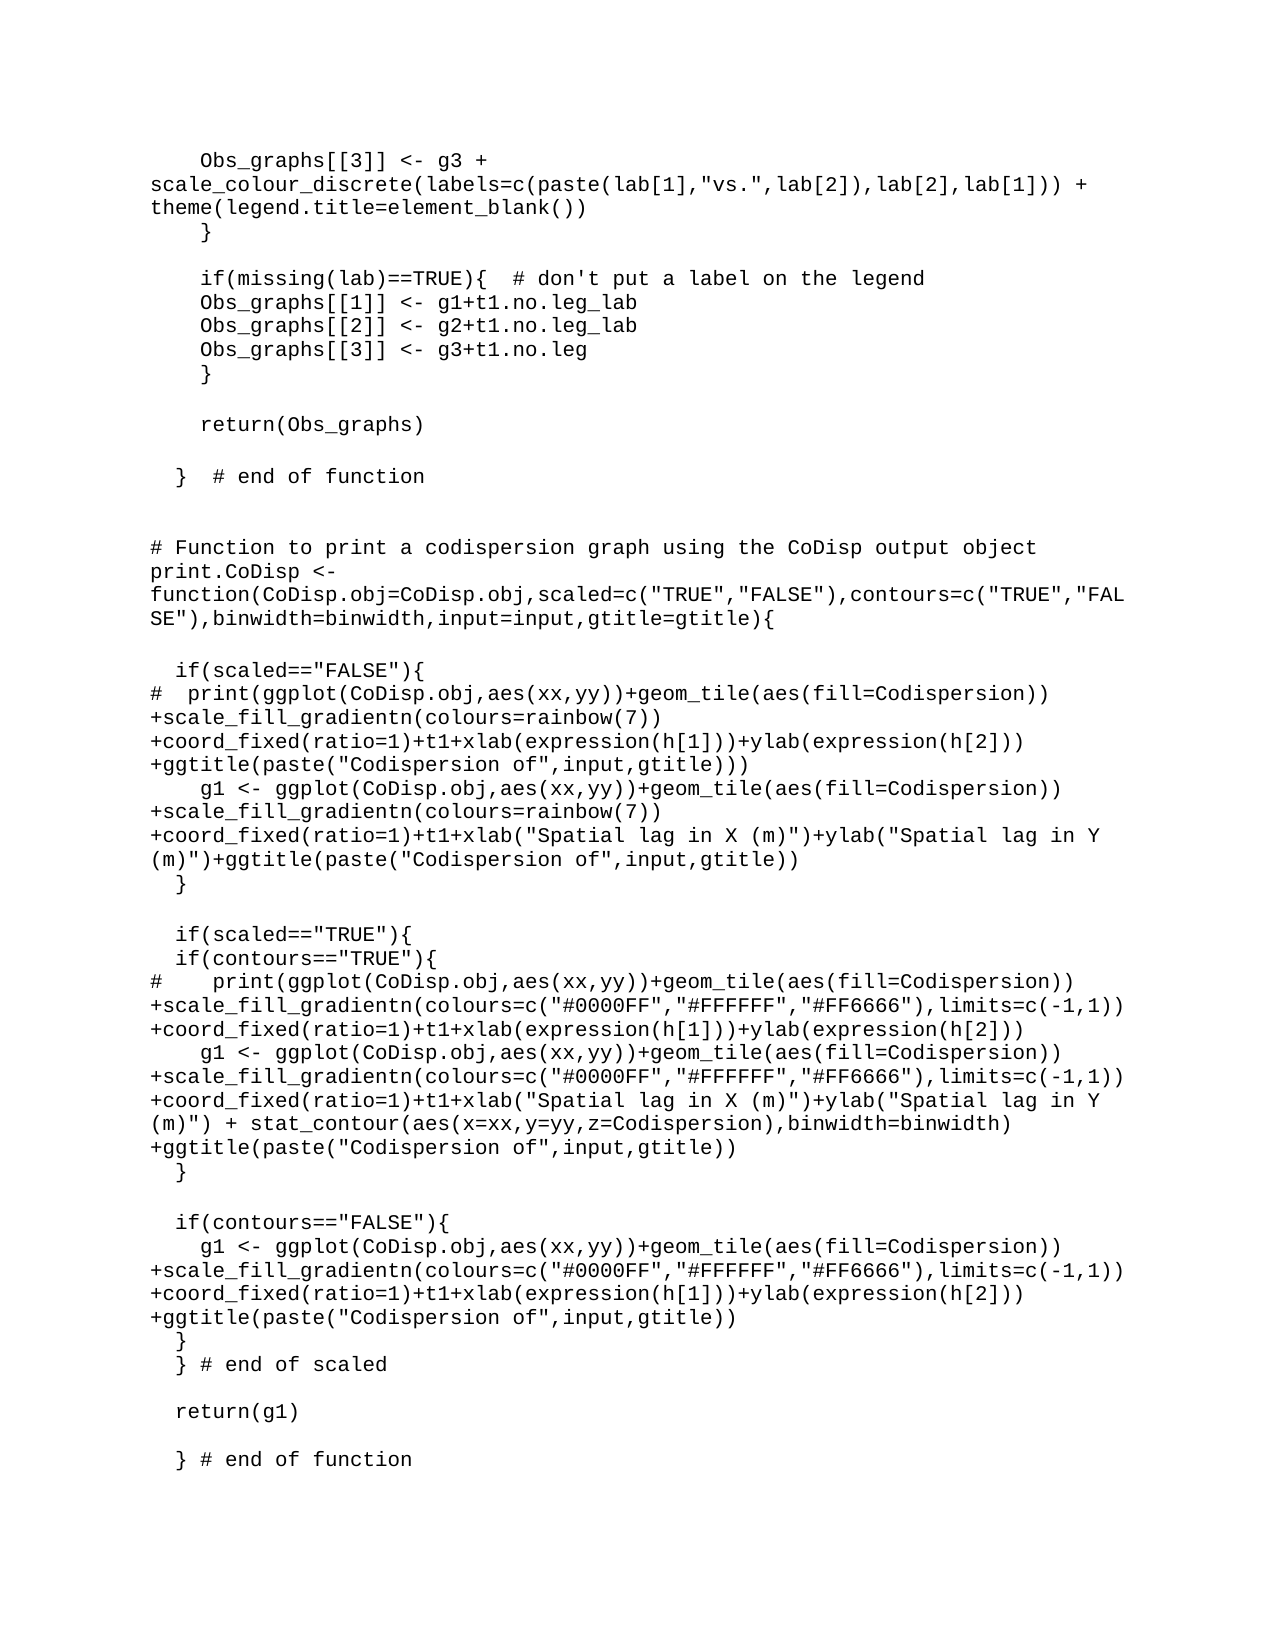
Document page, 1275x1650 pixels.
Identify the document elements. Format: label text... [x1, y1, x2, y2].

text } [150, 1331, 1125, 1354]
text print.CoDisp <- function(CoDisp.obj=CoDisp.obj,scaled=c("TRUE","FALSE"),contours=c("TRUE","FALSE"),binwidth=binwidth,input=input,gtitle=gtitle){ [150, 561, 1125, 632]
text } [150, 1161, 1125, 1184]
text # Function to print a codispersion graph using the CoDisp output object [150, 537, 1125, 561]
text Obs_graphs[[3]] <- g3 + scale_colour_discrete(labels=c(paste(lab[1],"vs.",lab[2]),lab[2],lab[1])) + theme(legend.title=element_blank()) [150, 150, 1125, 221]
text # print(ggplot(CoDisp.obj,aes(xx,yy))+geom_tile(aes(fill=Codispersion))+scale_fill_gradientn(colours=rainbow(7))+coord_fixed(ratio=1)+t1+xlab(expression(h[1]))+ylab(expression(h[2]))+ggtitle(paste("Codispersion of",input,gtitle))) [150, 683, 1125, 778]
text } [150, 872, 1125, 896]
text if(scaled=="TRUE"){ [150, 924, 1125, 948]
text if(contours=="TRUE"){ [150, 948, 1125, 971]
text return(Obs_graphs) [150, 414, 1125, 438]
text return(g1) [150, 1401, 1125, 1425]
text if(contours=="FALSE"){ [150, 1212, 1125, 1236]
text } # end of function [150, 466, 1125, 490]
text if(missing(lab)==TRUE){ # don't put a label on the legend [150, 268, 1125, 292]
text } # end of scaled [150, 1354, 1125, 1378]
text # print(ggplot(CoDisp.obj,aes(xx,yy))+geom_tile(aes(fill=Codispersion))+scale_fill_gradientn(colours=c("#0000FF","#FFFFFF","#FF6666"),limits=c(-1,1))+coord_fixed(ratio=1)+t1+xlab(expression(h[1]))+ylab(expression(h[2])) [150, 971, 1125, 1042]
text } [150, 221, 1125, 244]
text } [150, 363, 1125, 386]
text Obs_graphs[[3]] <- g3+t1.no.leg [150, 339, 1125, 363]
text Obs_graphs[[1]] <- g1+t1.no.leg_lab [150, 292, 1125, 316]
text g1 <- ggplot(CoDisp.obj,aes(xx,yy))+geom_tile(aes(fill=Codispersion))+scale_fill_gradientn(colours=c("#0000FF","#FFFFFF","#FF6666"),limits=c(-1,1))+coord_fixed(ratio=1)+t1+xlab("Spatial lag in X (m)")+ylab("Spatial lag in Y (m)") + stat_contour(aes(x=xx,y=yy,z=Codispersion),binwidth=binwidth)+ggtitle(paste("Codispersion of",input,gtitle)) [150, 1042, 1125, 1161]
text } # end of function [150, 1449, 1125, 1472]
text g1 <- ggplot(CoDisp.obj,aes(xx,yy))+geom_tile(aes(fill=Codispersion))+scale_fill_gradientn(colours=c("#0000FF","#FFFFFF","#FF6666"),limits=c(-1,1))+coord_fixed(ratio=1)+t1+xlab(expression(h[1]))+ylab(expression(h[2]))+ggtitle(paste("Codispersion of",input,gtitle)) [150, 1236, 1125, 1331]
text if(scaled=="FALSE"){ [150, 660, 1125, 683]
text g1 <- ggplot(CoDisp.obj,aes(xx,yy))+geom_tile(aes(fill=Codispersion))+scale_fill_gradientn(colours=rainbow(7))+coord_fixed(ratio=1)+t1+xlab("Spatial lag in X (m)")+ylab("Spatial lag in Y (m)")+ggtitle(paste("Codispersion of",input,gtitle)) [150, 778, 1125, 872]
text Obs_graphs[[2]] <- g2+t1.no.leg_lab [150, 316, 1125, 339]
